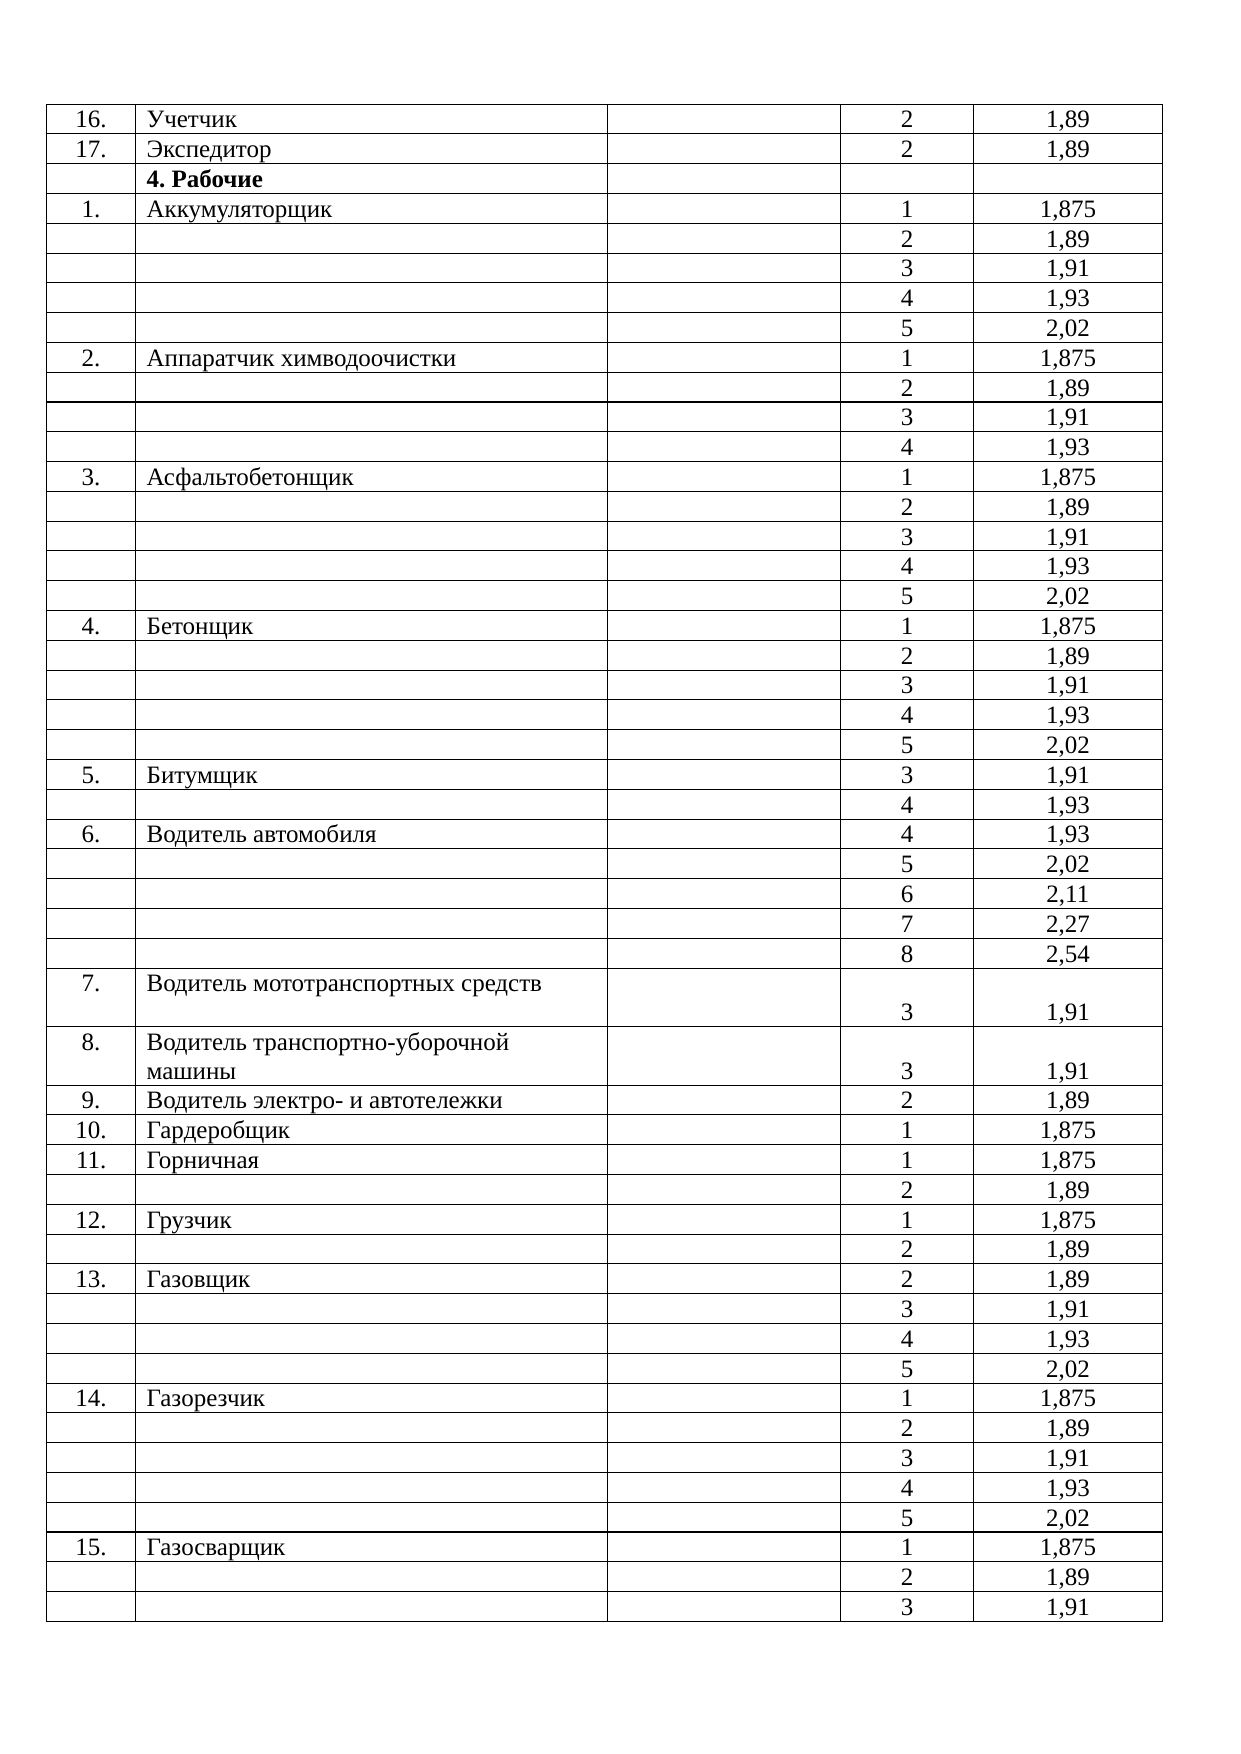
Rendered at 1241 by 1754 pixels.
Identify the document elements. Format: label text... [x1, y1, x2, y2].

table_cell 3 [841, 969, 973, 1026]
table_cell Водитель автомобиля [136, 820, 607, 848]
table_cell 2 [841, 105, 973, 133]
table_cell 2,11 [974, 879, 1162, 908]
table_cell 4 [841, 700, 973, 729]
table_cell 3 [841, 1294, 973, 1323]
table_cell 6. [47, 820, 135, 848]
table_cell 1,89 [974, 1175, 1162, 1204]
table_cell [608, 611, 840, 640]
table_cell 1,93 [974, 1324, 1162, 1353]
table_cell [608, 581, 840, 610]
table_cell [974, 164, 1162, 193]
table_cell 7. [47, 969, 135, 1026]
table_cell 1 [841, 611, 973, 640]
table_cell Грузчик [136, 1205, 607, 1233]
table_cell 1,91 [974, 1294, 1162, 1323]
table_cell Экспедитор [136, 134, 607, 163]
table_cell 2,27 [974, 909, 1162, 938]
table_cell [47, 1294, 135, 1323]
table_cell [608, 1413, 840, 1442]
table_cell [136, 1235, 607, 1263]
table_cell 2,02 [974, 730, 1162, 759]
table_cell 1,93 [974, 820, 1162, 848]
table_cell 1,89 [974, 1562, 1162, 1591]
table_cell Водитель электро- и автотележки [136, 1086, 607, 1114]
table_cell [608, 313, 840, 342]
table_cell [608, 164, 840, 193]
table_cell 2 [841, 1175, 973, 1204]
table_cell [136, 522, 607, 550]
table_cell [608, 939, 840, 967]
table_cell 11. [47, 1145, 135, 1174]
table_cell [608, 700, 840, 729]
table_cell 2. [47, 343, 135, 372]
table_cell [608, 969, 840, 1026]
table_cell 10. [47, 1115, 135, 1144]
table_cell [136, 909, 607, 938]
table_cell [136, 671, 607, 699]
table_cell [47, 1324, 135, 1353]
table_cell [47, 790, 135, 818]
table_cell 5 [841, 849, 973, 878]
table_cell Битумщик [136, 760, 607, 789]
table_cell [47, 1473, 135, 1502]
table_cell 6 [841, 879, 973, 908]
table_cell 16. [47, 105, 135, 133]
table_cell Аппаратчик химводоочистки [136, 343, 607, 372]
table_cell 1,91 [974, 760, 1162, 789]
table_cell [136, 1324, 607, 1353]
table_cell [608, 671, 840, 699]
table_cell [608, 1294, 840, 1323]
table_cell 1. [47, 194, 135, 223]
table_cell 2 [841, 641, 973, 669]
table_cell [608, 462, 840, 491]
table_cell 3 [841, 1027, 973, 1084]
table_cell 9. [47, 1086, 135, 1114]
table_cell 3 [841, 522, 973, 550]
table_cell 1,91 [974, 1027, 1162, 1084]
table_cell [136, 939, 607, 967]
table_cell [608, 1235, 840, 1263]
table_cell [47, 1413, 135, 1442]
table_cell [47, 373, 135, 401]
table_cell 1 [841, 1145, 973, 1174]
table_cell [47, 224, 135, 252]
table_cell [608, 105, 840, 133]
table_cell 5. [47, 760, 135, 789]
table_cell 1 [841, 1115, 973, 1144]
table_cell Газорезчик [136, 1384, 607, 1412]
table_cell [136, 373, 607, 401]
table_cell 5 [841, 1503, 973, 1531]
table_cell 1,89 [974, 1235, 1162, 1263]
table_cell [608, 790, 840, 818]
table_cell [608, 134, 840, 163]
table_cell 2 [841, 1562, 973, 1591]
table_cell [608, 730, 840, 759]
table_cell [136, 254, 607, 282]
table_cell 2 [841, 1413, 973, 1442]
table_cell [136, 581, 607, 610]
table_cell [608, 1503, 840, 1531]
table_cell 4 [841, 1473, 973, 1502]
table_cell Горничная [136, 1145, 607, 1174]
table_cell 1,89 [974, 134, 1162, 163]
table_cell [608, 1324, 840, 1353]
table_cell [608, 1384, 840, 1412]
table_cell 2,02 [974, 1354, 1162, 1382]
table_cell 1 [841, 1205, 973, 1233]
table_cell [47, 671, 135, 699]
table_cell [47, 641, 135, 669]
table_cell 1 [841, 1384, 973, 1412]
table_cell [608, 224, 840, 252]
table_cell 1,91 [974, 969, 1162, 1026]
table_cell 1,93 [974, 790, 1162, 818]
table_cell [136, 849, 607, 878]
table_cell 5 [841, 730, 973, 759]
table_cell Водитель мототранспортных средств [136, 969, 607, 1026]
table_cell 1,91 [974, 403, 1162, 431]
table_cell 1 [841, 343, 973, 372]
table_cell [608, 760, 840, 789]
table_cell [136, 1592, 607, 1621]
table_cell [608, 551, 840, 580]
table_cell 2,54 [974, 939, 1162, 967]
table_cell [608, 1175, 840, 1204]
table_cell [608, 909, 840, 938]
table_cell 1,91 [974, 254, 1162, 282]
table_cell 3. [47, 462, 135, 491]
table_cell 2 [841, 373, 973, 401]
table_cell [608, 343, 840, 372]
table_cell [608, 820, 840, 848]
table_cell 1,93 [974, 432, 1162, 461]
table_cell 3 [841, 671, 973, 699]
table_cell [608, 849, 840, 878]
table_cell 7 [841, 909, 973, 938]
table_cell 1,93 [974, 283, 1162, 312]
table_cell [136, 1294, 607, 1323]
table_cell [608, 641, 840, 669]
table_cell 4 [841, 820, 973, 848]
table_cell [47, 1175, 135, 1204]
table_cell 3 [841, 254, 973, 282]
table_cell 1,89 [974, 1413, 1162, 1442]
table_cell 2,02 [974, 849, 1162, 878]
table_cell 4. Рабочие [136, 164, 607, 193]
table_cell Газосварщик [136, 1533, 607, 1561]
table_cell [47, 164, 135, 193]
table_cell 1,89 [974, 373, 1162, 401]
table_cell 4 [841, 551, 973, 580]
table_cell Водитель транспортно-уборочной машины [136, 1027, 607, 1084]
table_cell [136, 313, 607, 342]
table_cell [47, 551, 135, 580]
table_cell 1 [841, 462, 973, 491]
table_cell [608, 1264, 840, 1293]
table_cell 1,875 [974, 1115, 1162, 1144]
table_cell 5 [841, 581, 973, 610]
table_cell [47, 432, 135, 461]
table_cell 4 [841, 283, 973, 312]
table_cell [136, 403, 607, 431]
table_cell [47, 909, 135, 938]
table_cell [136, 1473, 607, 1502]
table_cell [608, 283, 840, 312]
table_cell 1,89 [974, 1086, 1162, 1114]
table_cell 1 [841, 1533, 973, 1561]
table_cell [136, 1503, 607, 1531]
table_cell [608, 1086, 840, 1114]
table_cell 1,91 [974, 1592, 1162, 1621]
table_cell 2 [841, 224, 973, 252]
table_cell 8. [47, 1027, 135, 1084]
table_cell 1,875 [974, 343, 1162, 372]
table_cell 8 [841, 939, 973, 967]
table_cell [47, 492, 135, 521]
table_cell [47, 1503, 135, 1531]
table_cell 2 [841, 492, 973, 521]
table_cell 1,89 [974, 492, 1162, 521]
table_cell [608, 1562, 840, 1591]
table_cell 1,91 [974, 522, 1162, 550]
table_cell 4. [47, 611, 135, 640]
table_cell [47, 1354, 135, 1382]
table_cell [136, 283, 607, 312]
table_cell [136, 1354, 607, 1382]
table_cell 1,89 [974, 641, 1162, 669]
table_cell [136, 1413, 607, 1442]
table_cell [608, 522, 840, 550]
table_cell 1,89 [974, 105, 1162, 133]
table_cell 1 [841, 194, 973, 223]
table_cell Аккумуляторщик [136, 194, 607, 223]
table_cell 5 [841, 313, 973, 342]
table_cell 4 [841, 432, 973, 461]
table_cell 3 [841, 1443, 973, 1472]
table_cell 1,875 [974, 1145, 1162, 1174]
table_cell 12. [47, 1205, 135, 1233]
table_cell [136, 492, 607, 521]
table_cell [47, 254, 135, 282]
table_cell [47, 730, 135, 759]
table_cell [608, 403, 840, 431]
table_cell 5 [841, 1354, 973, 1382]
table_cell [136, 700, 607, 729]
table_cell 3 [841, 1592, 973, 1621]
table_cell [47, 879, 135, 908]
table_cell 2,02 [974, 1503, 1162, 1531]
table_cell 1,875 [974, 1384, 1162, 1412]
table_cell 1,875 [974, 462, 1162, 491]
table_cell [47, 1235, 135, 1263]
table_cell [841, 164, 973, 193]
table_cell 1,93 [974, 551, 1162, 580]
table_cell [136, 224, 607, 252]
table_cell 4 [841, 1324, 973, 1353]
table_cell [608, 373, 840, 401]
table_cell [136, 1175, 607, 1204]
table_cell 1,875 [974, 1205, 1162, 1233]
table_cell 1,89 [974, 1264, 1162, 1293]
table_cell 1,91 [974, 671, 1162, 699]
table_cell [47, 700, 135, 729]
table_cell 13. [47, 1264, 135, 1293]
table_cell [608, 492, 840, 521]
table_cell [608, 1533, 840, 1561]
table_cell [47, 1592, 135, 1621]
table_cell 1,875 [974, 194, 1162, 223]
table_cell [136, 1562, 607, 1591]
table_cell Бетонщик [136, 611, 607, 640]
table_cell 1,89 [974, 224, 1162, 252]
table_cell [608, 1592, 840, 1621]
table_cell [47, 403, 135, 431]
table_cell [47, 849, 135, 878]
table_cell [136, 879, 607, 908]
table_cell Учетчик [136, 105, 607, 133]
table_cell [608, 1115, 840, 1144]
table_cell Газовщик [136, 1264, 607, 1293]
table_cell 14. [47, 1384, 135, 1412]
table_cell 15. [47, 1533, 135, 1561]
table_cell 1,875 [974, 611, 1162, 640]
table_cell [136, 551, 607, 580]
table_cell 3 [841, 760, 973, 789]
table_cell 2 [841, 134, 973, 163]
table_cell 17. [47, 134, 135, 163]
table_cell [608, 1205, 840, 1233]
table_cell [47, 522, 135, 550]
table_cell [136, 730, 607, 759]
table_cell [608, 1027, 840, 1084]
table_cell [608, 1354, 840, 1382]
table_cell [47, 1562, 135, 1591]
table_cell 2,02 [974, 581, 1162, 610]
table_cell [136, 1443, 607, 1472]
table_cell Гардеробщик [136, 1115, 607, 1144]
table_cell [608, 1145, 840, 1174]
table_cell [136, 790, 607, 818]
table_cell 3 [841, 403, 973, 431]
table_cell [608, 254, 840, 282]
table_cell 2 [841, 1086, 973, 1114]
table_cell 2 [841, 1235, 973, 1263]
table_cell [47, 1443, 135, 1472]
table_cell [608, 432, 840, 461]
table_cell Асфальтобетонщик [136, 462, 607, 491]
table_cell 2 [841, 1264, 973, 1293]
table_cell 2,02 [974, 313, 1162, 342]
table_cell [608, 194, 840, 223]
table_cell 4 [841, 790, 973, 818]
table_cell 1,91 [974, 1443, 1162, 1472]
table_cell [47, 939, 135, 967]
table_cell [136, 432, 607, 461]
table_cell [608, 1473, 840, 1502]
table_cell 1,93 [974, 1473, 1162, 1502]
table_cell [47, 581, 135, 610]
table_cell [608, 1443, 840, 1472]
table_cell [136, 641, 607, 669]
table_cell [47, 313, 135, 342]
table_cell [608, 879, 840, 908]
table_cell 1,93 [974, 700, 1162, 729]
table_cell [47, 283, 135, 312]
table_cell 1,875 [974, 1533, 1162, 1561]
